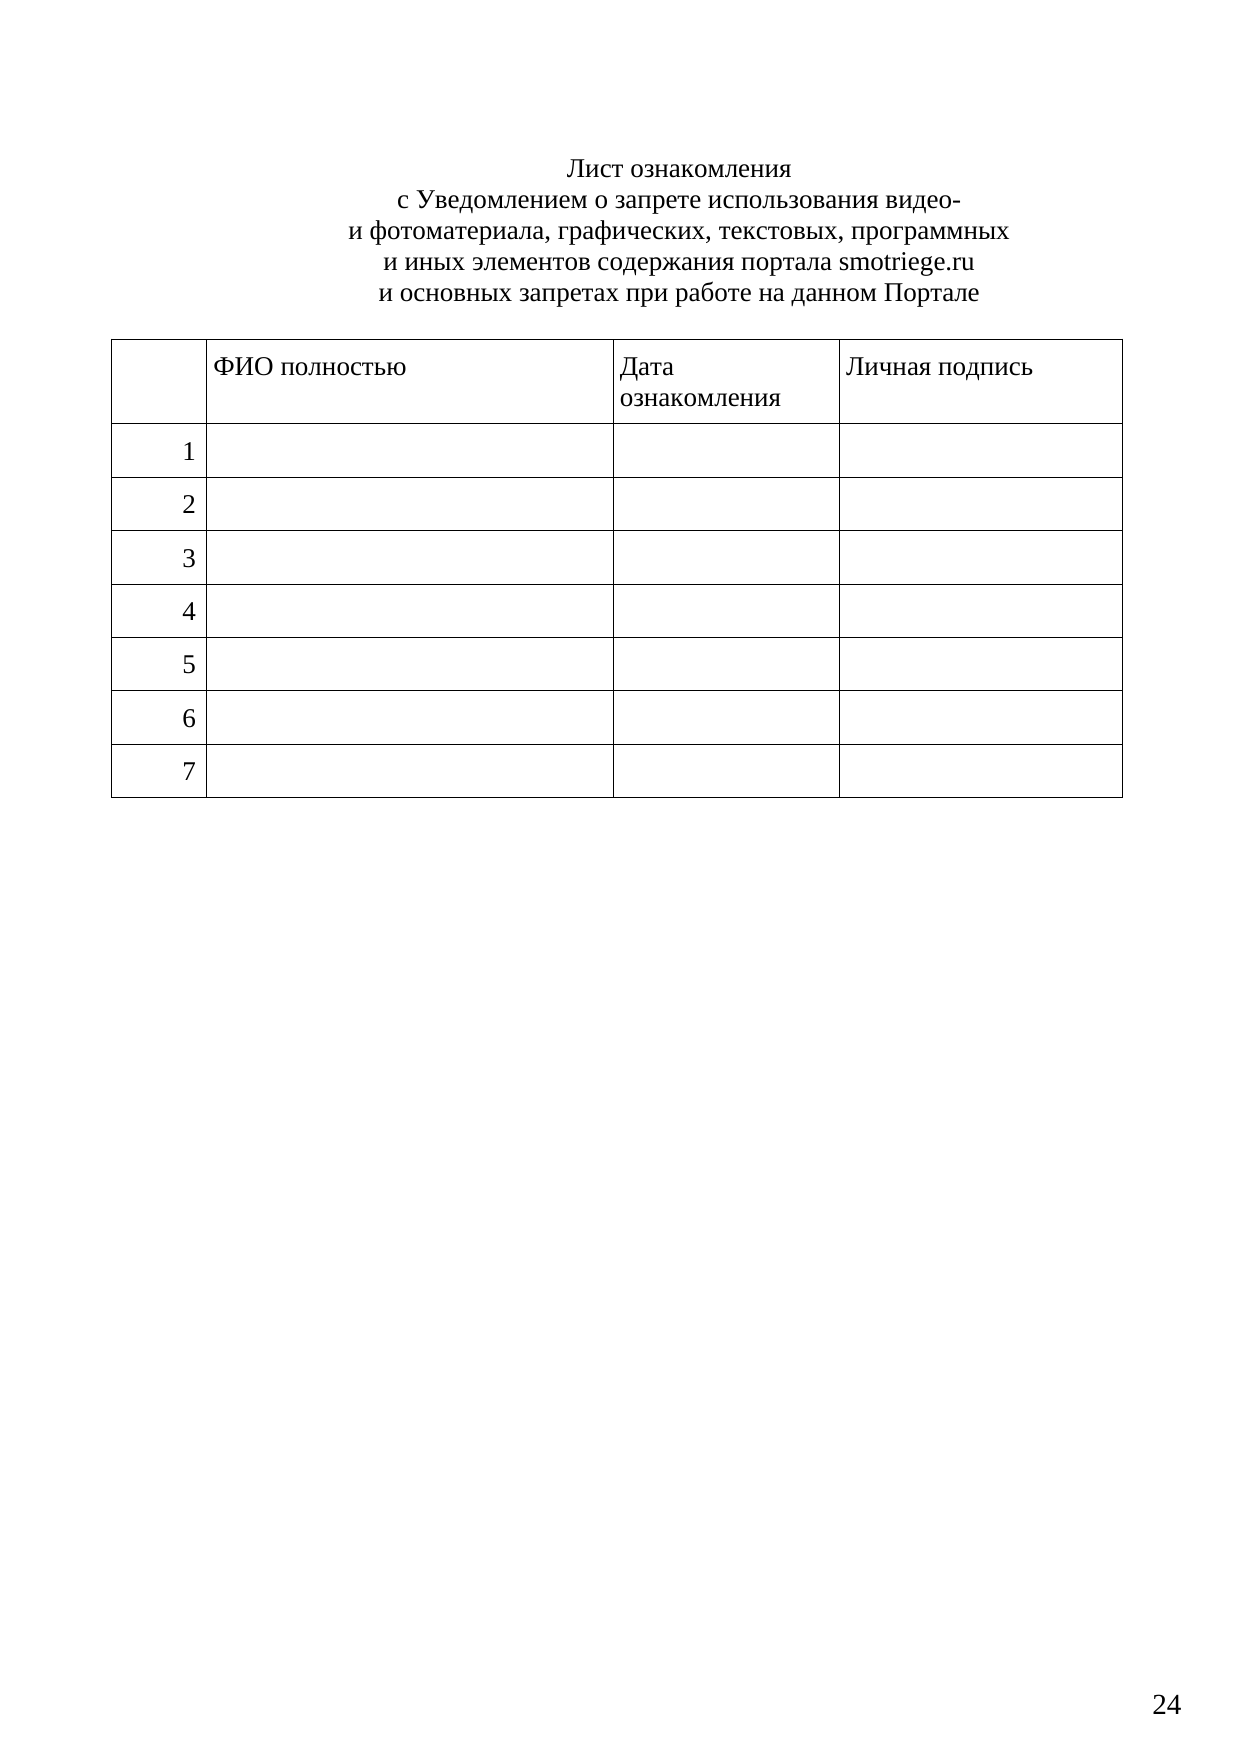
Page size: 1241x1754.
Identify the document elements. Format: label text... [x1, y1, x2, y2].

table_cell 1 [112, 424, 206, 477]
table_cell [614, 638, 839, 690]
table_cell 7 [112, 745, 206, 797]
table_header Личная подпись [840, 340, 1122, 423]
table_cell [840, 585, 1122, 637]
table_cell [840, 478, 1122, 530]
table_header ФИО полностью [207, 340, 613, 423]
text с Уведомлением о запрете использования видео- [118, 183, 1181, 214]
text и фотоматериала, графических, текстовых, программных [118, 214, 1181, 245]
table_cell [840, 691, 1122, 744]
table_cell [614, 691, 839, 744]
table_cell [614, 478, 839, 530]
table_cell [207, 638, 613, 690]
text и основных запретах при работе на данном Портале [118, 276, 1181, 307]
table_cell [207, 531, 613, 583]
table_cell [207, 745, 613, 797]
table_cell [614, 531, 839, 583]
table_cell 6 [112, 691, 206, 744]
table_cell [207, 691, 613, 744]
table_cell [207, 478, 613, 530]
table_cell [207, 585, 613, 637]
table_cell [207, 424, 613, 477]
table_cell 3 [112, 531, 206, 583]
table_cell [840, 638, 1122, 690]
table_cell [840, 745, 1122, 797]
table_cell [840, 531, 1122, 583]
text и иных элементов содержания портала smotriege.ru [118, 245, 1181, 276]
text Лист ознакомления [118, 152, 1181, 183]
table_header [112, 340, 206, 423]
table_cell 4 [112, 585, 206, 637]
table_cell [614, 745, 839, 797]
table_header Дата ознакомления [614, 340, 839, 423]
table_cell [614, 585, 839, 637]
table_cell 5 [112, 638, 206, 690]
table_cell 2 [112, 478, 206, 530]
table_cell [614, 424, 839, 477]
table_cell [840, 424, 1122, 477]
